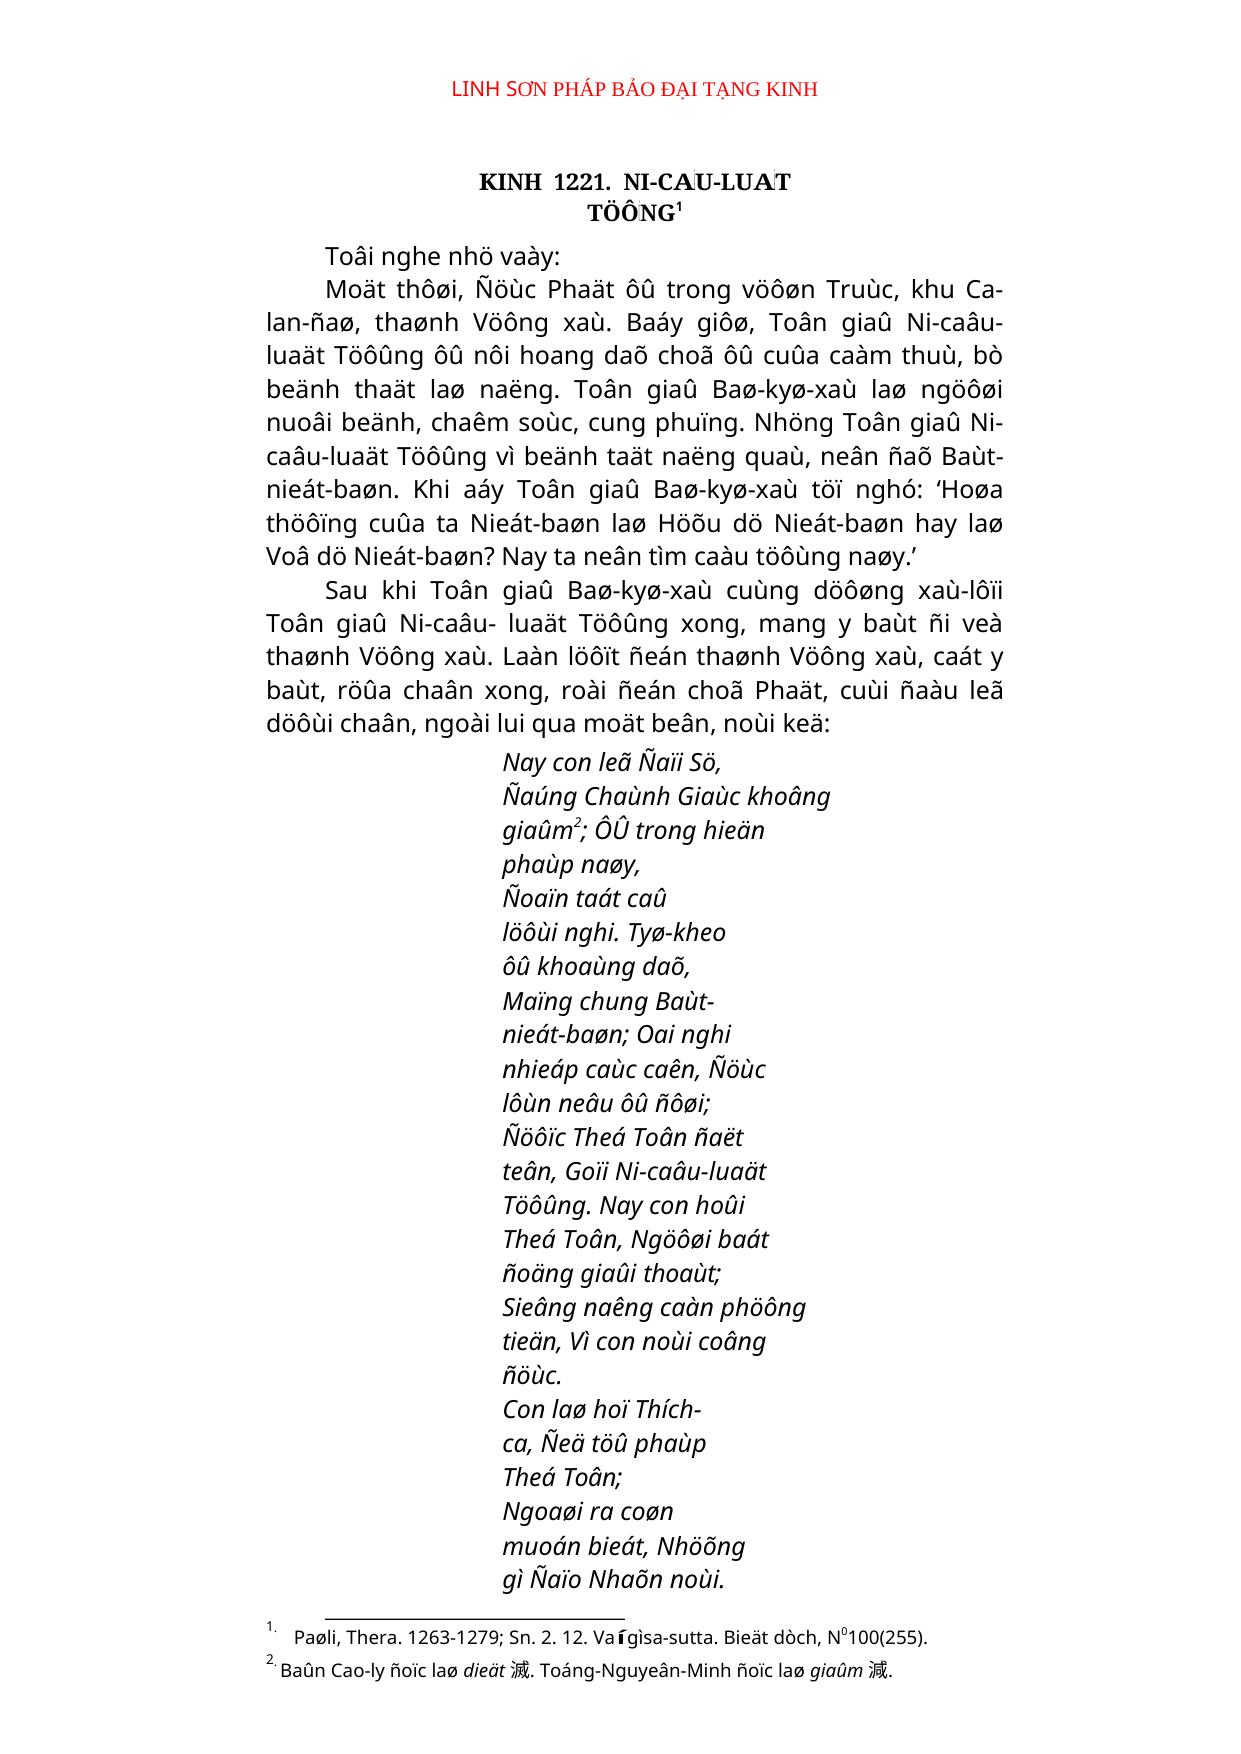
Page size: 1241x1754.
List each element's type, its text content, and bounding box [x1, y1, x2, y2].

text KINH 1221. NI-CAÂU-LUAÄT TÖÔÛNG1 [434, 166, 835, 228]
text Moät thôøi, Ñöùc Phaät ôû trong vöôøn Truùc, khu Ca-lan-ñaø, thaønh Vöông xaù. Baáy giôø, Toân giaû Ni-caâu-luaät Töôûng ôû nôi hoang daõ choã ôû cuûa caàm thuù, bò beänh thaät laø naëng. Toân giaû Baø-kyø-xaù laø ngöôøi nuoâi beänh, chaêm soùc, cung phuïng. Nhöng Toân giaû Ni-caâu-luaät Töôûng vì beänh taät naëng quaù, neân ñaõ Baùt-nieát-baøn. Khi aáy Toân giaû Baø-kyø-xaù töï nghó: ‘Hoøa thöôïng cuûa ta Nieát-baøn laø Höõu dö Nieát-baøn hay laø Voâ dö Nieát-baøn? Nay ta neân tìm caàu töôùng naøy.’ [266, 272, 1004, 573]
subtitle Sau khi Toân giaû Baø-kyø-xaù cuùng döôøng xaù-lôïi Toân giaû Ni-caâu- luaät Töôûng xong, mang y baùt ñi veà thaønh Vöông xaù. Laàn löôït ñeán thaønh Vöông xaù, caát y baùt, röûa chaân xong, roài ñeán choã Phaät, cuùi ñaàu leã döôùi chaân, ngoài lui qua moät beân, noùi keä: [266, 573, 1004, 740]
text Sieâng naêng caàn phöông tieän, Vì con noùi coâng ñöùc. [502, 1290, 812, 1392]
text 1. Paøli, Thera. 1263-1279; Sn. 2. 12. Vaígìsa-sutta. Bieät dòch, N0100(255). [266, 1622, 1065, 1650]
text Ñaúng Chaùnh Giaùc khoâng giaûm2; ÔÛ trong hieän phaùp naøy, [502, 778, 833, 881]
text 2. Baûn Cao-ly ñoïc laø dieät 滅. Toáng-Nguyeân-Minh ñoïc laø giaûm 減. [266, 1650, 1065, 1684]
text Nay con leã Ñaïi Sö, [502, 744, 1065, 778]
text Ñoaïn taát caû löôùi nghi. Tyø-kheo ôû khoaùng daõ, [502, 881, 728, 983]
text Ngoaøi ra coøn muoán bieát, Nhöõng gì Ñaïo Nhaõn noùi. [502, 1494, 756, 1596]
text Maïng chung Baùt-nieát-baøn; Oai nghi nhieáp caùc caên, Ñöùc lôùn neâu ôû ñôøi; [502, 983, 776, 1119]
text Ñöôïc Theá Toân ñaët teân, Goïi Ni-caâu-luaät Töôûng. Nay con hoûi Theá Toân, Ngöôøi baát ñoäng giaûi thoaùt; [502, 1119, 776, 1290]
text LINH SƠN PHÁP BẢO ĐẠI TẠNG KINH [434, 74, 835, 103]
subtitle Toâi nghe nhö vaày: [325, 239, 1065, 272]
text Con laø hoï Thích-ca, Ñeä töû phaùp Theá Toân; [502, 1392, 728, 1494]
